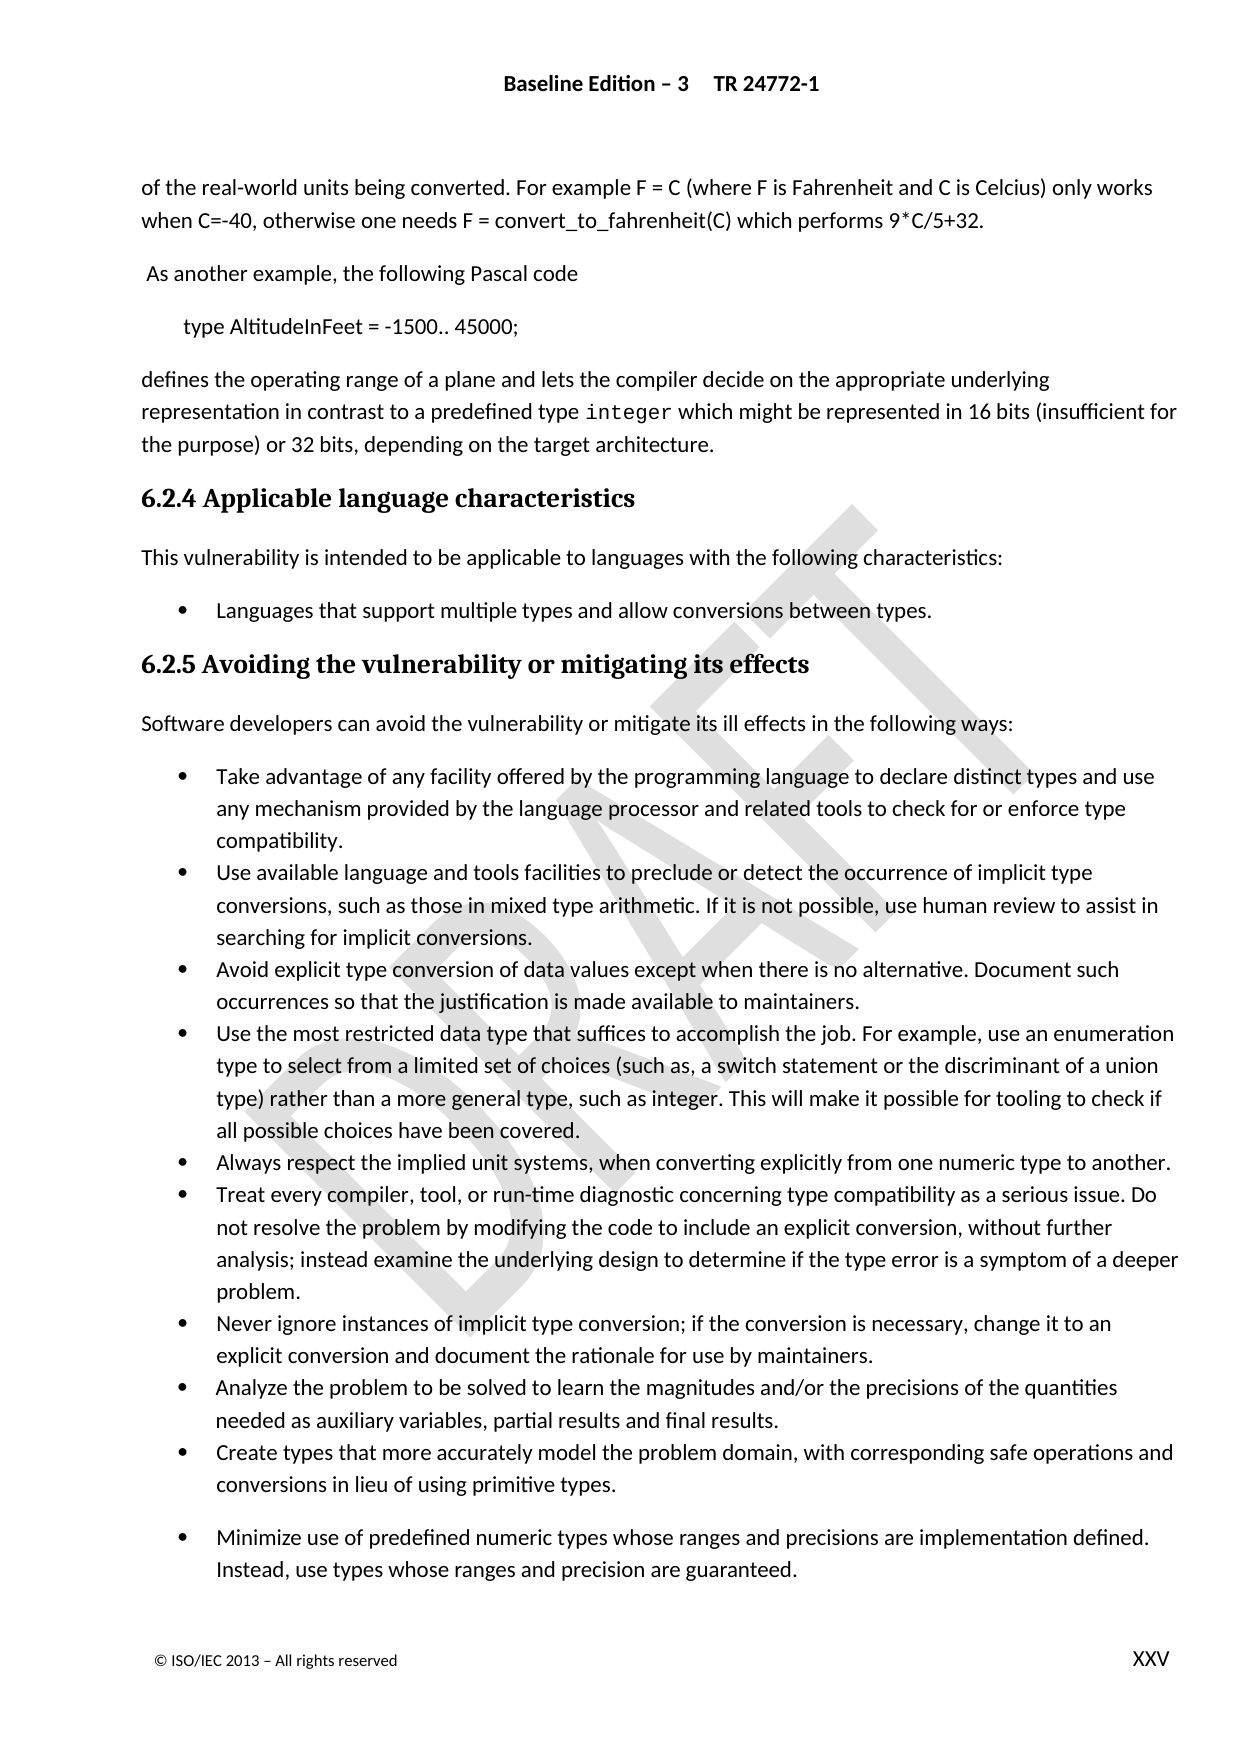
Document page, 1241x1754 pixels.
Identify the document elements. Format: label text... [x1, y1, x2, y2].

list Use the most restricted data type that suffices to accomplish the job. For example, use an enumeration type to select from a limited set of choices (such as, a switch statement or the discriminant of a union type) rather than a more general type, such as integer. This will make it possible for tooling to check if all possible choices have been covered. [178, 1019, 1182, 1144]
subtitle 6.2.5 Avoiding the vulnerability or mitigating its effects [141, 649, 1182, 680]
list Languages that support multiple types and allow conversions between types. [178, 596, 1182, 624]
list Treat every compiler, tool, or run-time diagnostic concerning type compatibility as a serious issue. Do not resolve the problem by modifying the code to include an explicit conversion, without further analysis; instead examine the underlying design to determine if the type error is a symptom of a deeper problem. [178, 1180, 1182, 1305]
text This vulnerability is intended to be applicable to languages with the following characteristics: [141, 543, 1182, 571]
subtitle 6.2.4 Applicable language characteristics [141, 483, 1182, 514]
text defines the operating range of a plane and lets the compiler decide on the appropriate underlying representation in contrast to a predefined type integer which might be represented in 16 bits (insufficient for the purpose) or 32 bits, depending on the target architecture. [141, 365, 1182, 458]
list Take advantage of any facility offered by the programming language to declare distinct types and use any mechanism provided by the language processor and related tools to check for or enforce type compatibility. [178, 762, 1182, 854]
list Create types that more accurately model the problem domain, with corresponding safe operations and conversions in lieu of using primitive types. [178, 1438, 1182, 1498]
text type AltitudeInFeet = -1500.. 45000; [141, 312, 1182, 340]
text Software developers can avoid the vulnerability or mitigate its ill effects in the following ways: [141, 709, 1182, 737]
list Use available language and tools facilities to preclude or detect the occurrence of implicit type conversions, such as those in mixed type arithmetic. If it is not possible, use human review to assist in searching for implicit conversions. [178, 858, 1182, 951]
list Never ignore instances of implicit type conversion; if the conversion is necessary, change it to an explicit conversion and document the rationale for use by maintainers. [178, 1309, 1182, 1369]
list Always respect the implied unit systems, when converting explicitly from one numeric type to another. [178, 1148, 1182, 1176]
list Analyze the problem to be solved to learn the magnitudes and/or the precisions of the quantities needed as auxiliary variables, partial results and final results. [178, 1373, 1182, 1434]
text As another example, the following Pascal code [141, 259, 1182, 287]
list Minimize use of predefined numeric types whose ranges and precisions are implementation defined. Instead, use types whose ranges and precision are guaranteed. [178, 1523, 1182, 1583]
list Avoid explicit type conversion of data values except when there is no alternative. Document such occurrences so that the justification is made available to maintainers. [178, 955, 1182, 1015]
